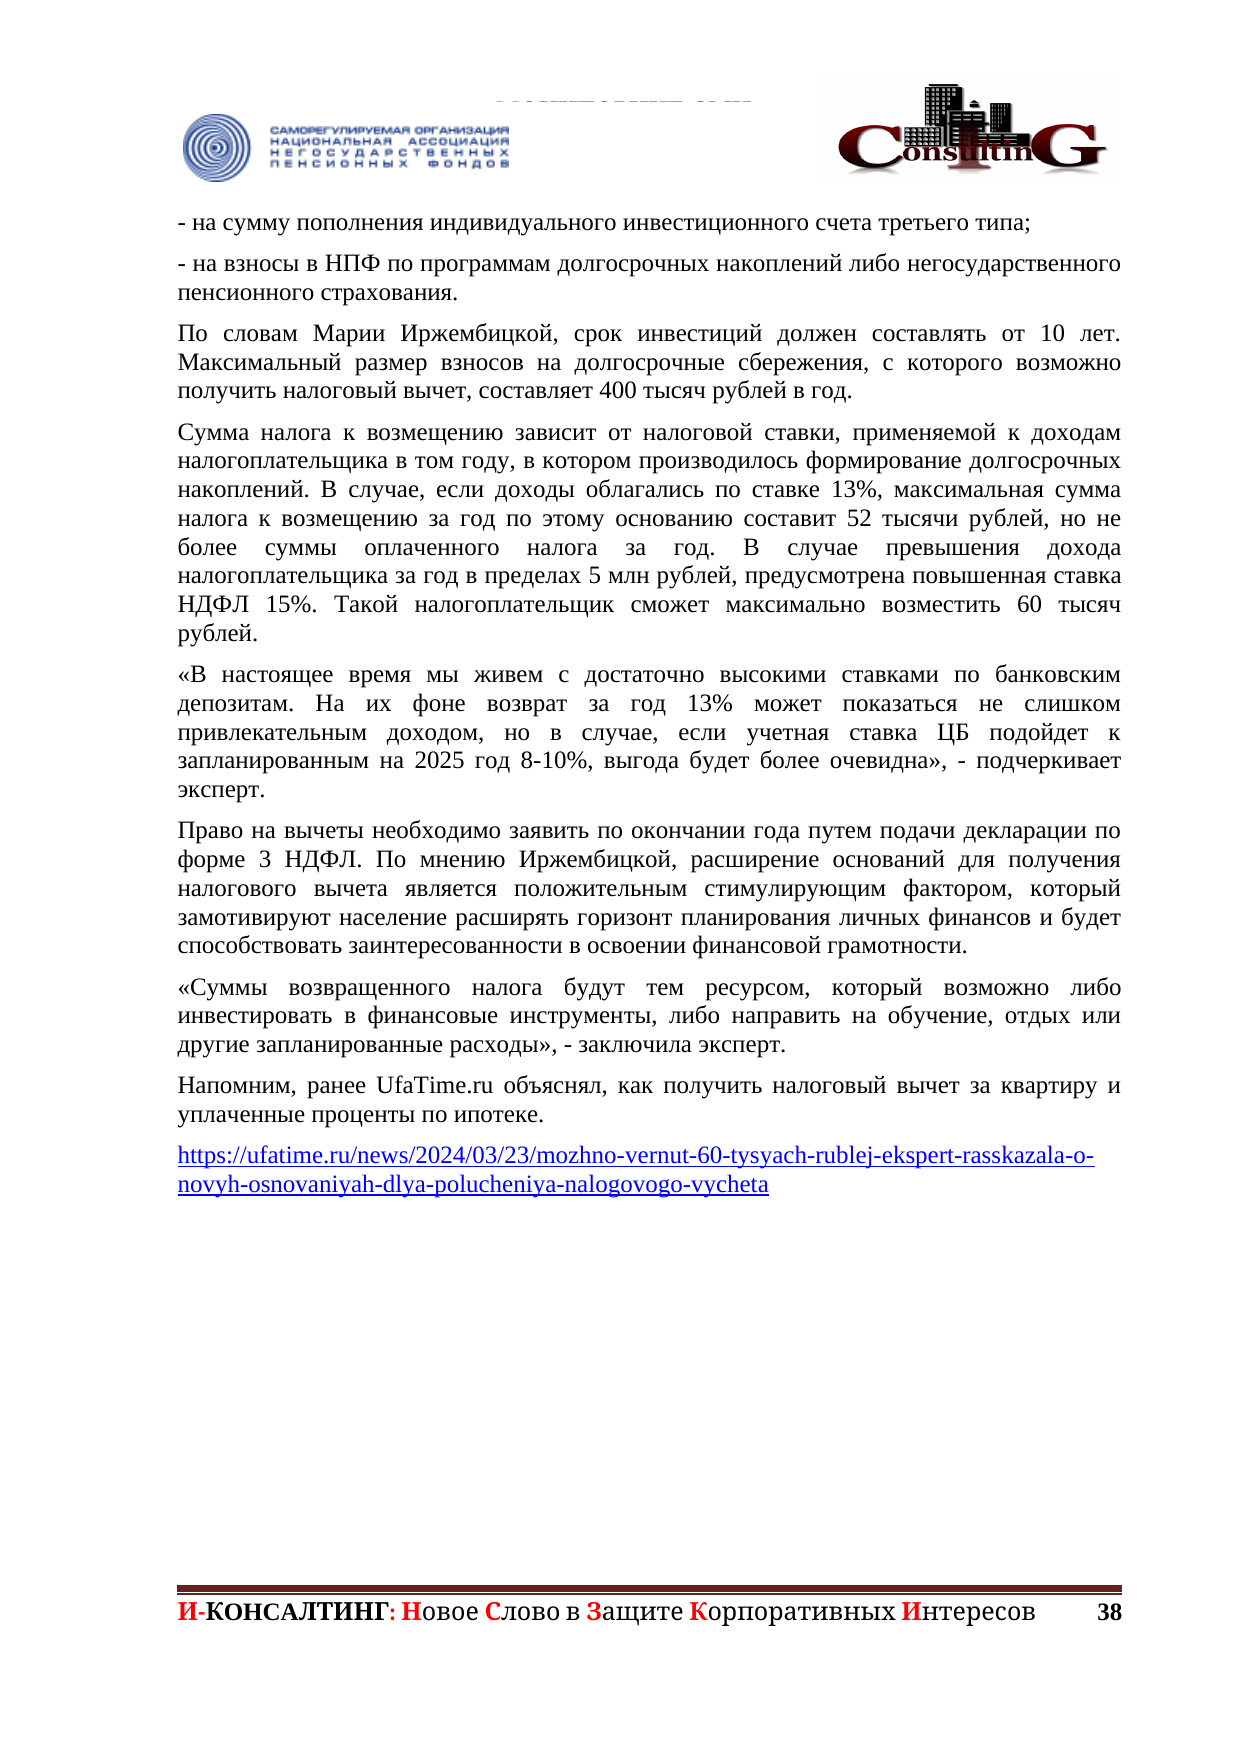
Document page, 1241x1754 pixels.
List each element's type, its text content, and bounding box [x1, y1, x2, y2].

text Право на вычеты необходимо заявить по окончании года путем подачи декларации по форме 3 НДФЛ. По мнению Иржембицкой, расширение оснований для получения налогового вычета является положительным стимулирующим фактором, который замотивируют население расширять горизонт планирования личных финансов и будет способствовать заинтересованности в освоении финансовой грамотности. [177, 816, 1122, 959]
text «Суммы возвращенного налога будут тем ресурсом, который возможно либо инвестировать в финансовые инструменты, либо направить на обучение, отдых или другие запланированные расходы», - заключила эксперт. [177, 972, 1122, 1058]
picture [183, 114, 509, 182]
text По словам Марии Иржембицкой, срок инвестиций должен составлять от 10 лет. Максимальный размер взносов на долгосрочные сбережения, с которого возможно получить налоговый вычет, составляет 400 тысяч рублей в год. [177, 318, 1122, 404]
text Напомним, ранее UfaTime.ru объяснял, как получить налоговый вычет за квартиру и уплаченные проценты по ипотеке. [177, 1071, 1122, 1128]
picture [821, 73, 1122, 182]
text Сумма налога к возмещению зависит от налоговой ставки, применяемой к доходам налогоплательщика в том году, в котором производилось формирование долгосрочных накоплений. В случае, если доходы облагались по ставке 13%, максимальная сумма налога к возмещению за год по этому основанию составит 52 тысячи рублей, но не более суммы оплаченного налога за год. В случае превышения дохода налогоплательщика за год в пределах 5 млн рублей, предусмотрена повышенная ставка НДФЛ 15%. Такой налогоплательщик сможет максимально возместить 60 тысяч рублей. [177, 417, 1122, 647]
text https://ufatime.ru/news/2024/03/23/mozhno-vernut-60-tysyach-rublej-ekspert-rasskazala-o-novyh-osnovaniyah-dlya-polucheniya-nalogovogo-vycheta [177, 1141, 1122, 1198]
text - на сумму пополнения индивидуального инвестиционного счета третьего типа; [177, 207, 1122, 236]
text - на взносы в НПФ по программам долгосрочных накоплений либо негосударственного пенсионного страхования. [177, 248, 1122, 306]
text «В настоящее время мы живем с достаточно высокими ставками по банковским депозитам. На их фоне возврат за год 13% может показаться не слишком привлекательным доходом, но в случае, если учетная ставка ЦБ подойдет к запланированным на 2025 год 8-10%, выгода будет более очевидна», - подчеркивает эксперт. [177, 659, 1122, 803]
